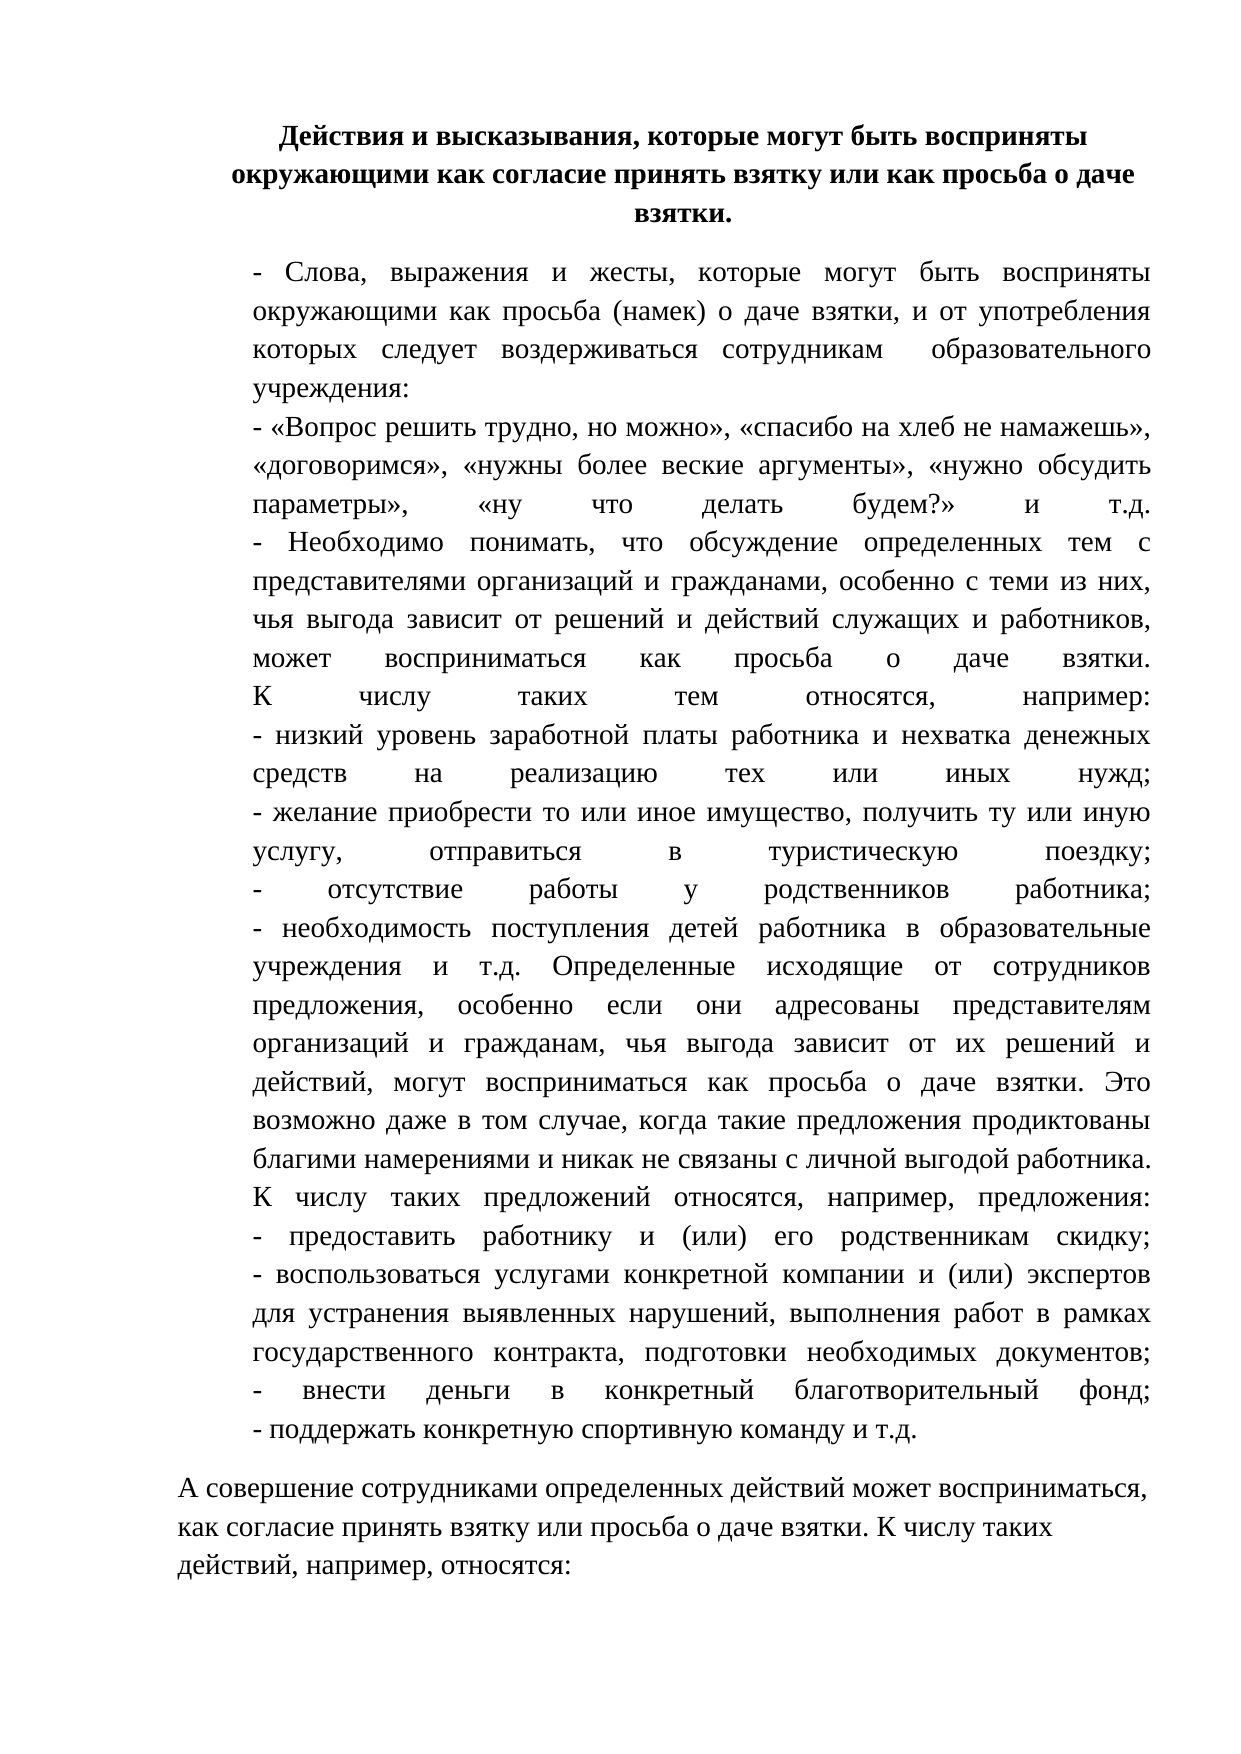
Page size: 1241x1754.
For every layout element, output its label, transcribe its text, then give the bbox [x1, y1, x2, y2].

text Действия и высказывания, которые могут быть восприняты окружающими как согласие принять взятку или как просьба о даче взятки. [215, 118, 1152, 229]
list - Слова, выражения и жесты, которые могут быть восприняты окружающими как просьба (намек) о даче взятки, и от употребления которых следует воздерживаться сотрудникам образовательного учреждения: - «Вопрос решить трудно, но можно», «спасибо на хлеб не намажешь», «договоримся», «нужны более веские аргументы», «нужно обсудить параметры», «ну что делать будем?» и т.д. - Необходимо понимать, что обсуждение определенных тем с представителями организаций и гражданами, особенно с теми из них, чья выгода зависит от решений и действий служащих и работников, может восприниматься как просьба о даче взятки. К числу таких тем относятся, например: - низкий уровень заработной платы работника и нехватка денежных средств на реализацию тех или иных нужд; - желание приобрести то или иное имущество, получить ту или иную услугу, отправиться в туристическую поездку; - отсутствие работы у родственников работника; - необходимость поступления детей работника в образовательные учреждения и т.д. Определенные исходящие от сотрудников предложения, особенно если они адресованы представителям организаций и гражданам, чья выгода зависит от их решений и действий, могут восприниматься как просьба о даче взятки. Это возможно даже в том случае, когда такие предложения продиктованы благими намерениями и никак не связаны с личной выгодой работника. К числу таких предложений относятся, например, предложения: - предоставить работнику и (или) его родственникам скидку; - воспользоваться услугами конкретной компании и (или) экспертов для устранения выявленных нарушений, выполнения работ в рамках государственного контракта, подготовки необходимых документов; - внести деньги в конкретный благотворительный фонд; - поддержать конкретную спортивную команду и т.д. [252, 254, 1152, 1444]
text А совершение сотрудниками определенных действий может восприниматься, как согласие принять взятку или просьба о даче взятки. К числу таких действий, например, относятся: [177, 1470, 1152, 1581]
